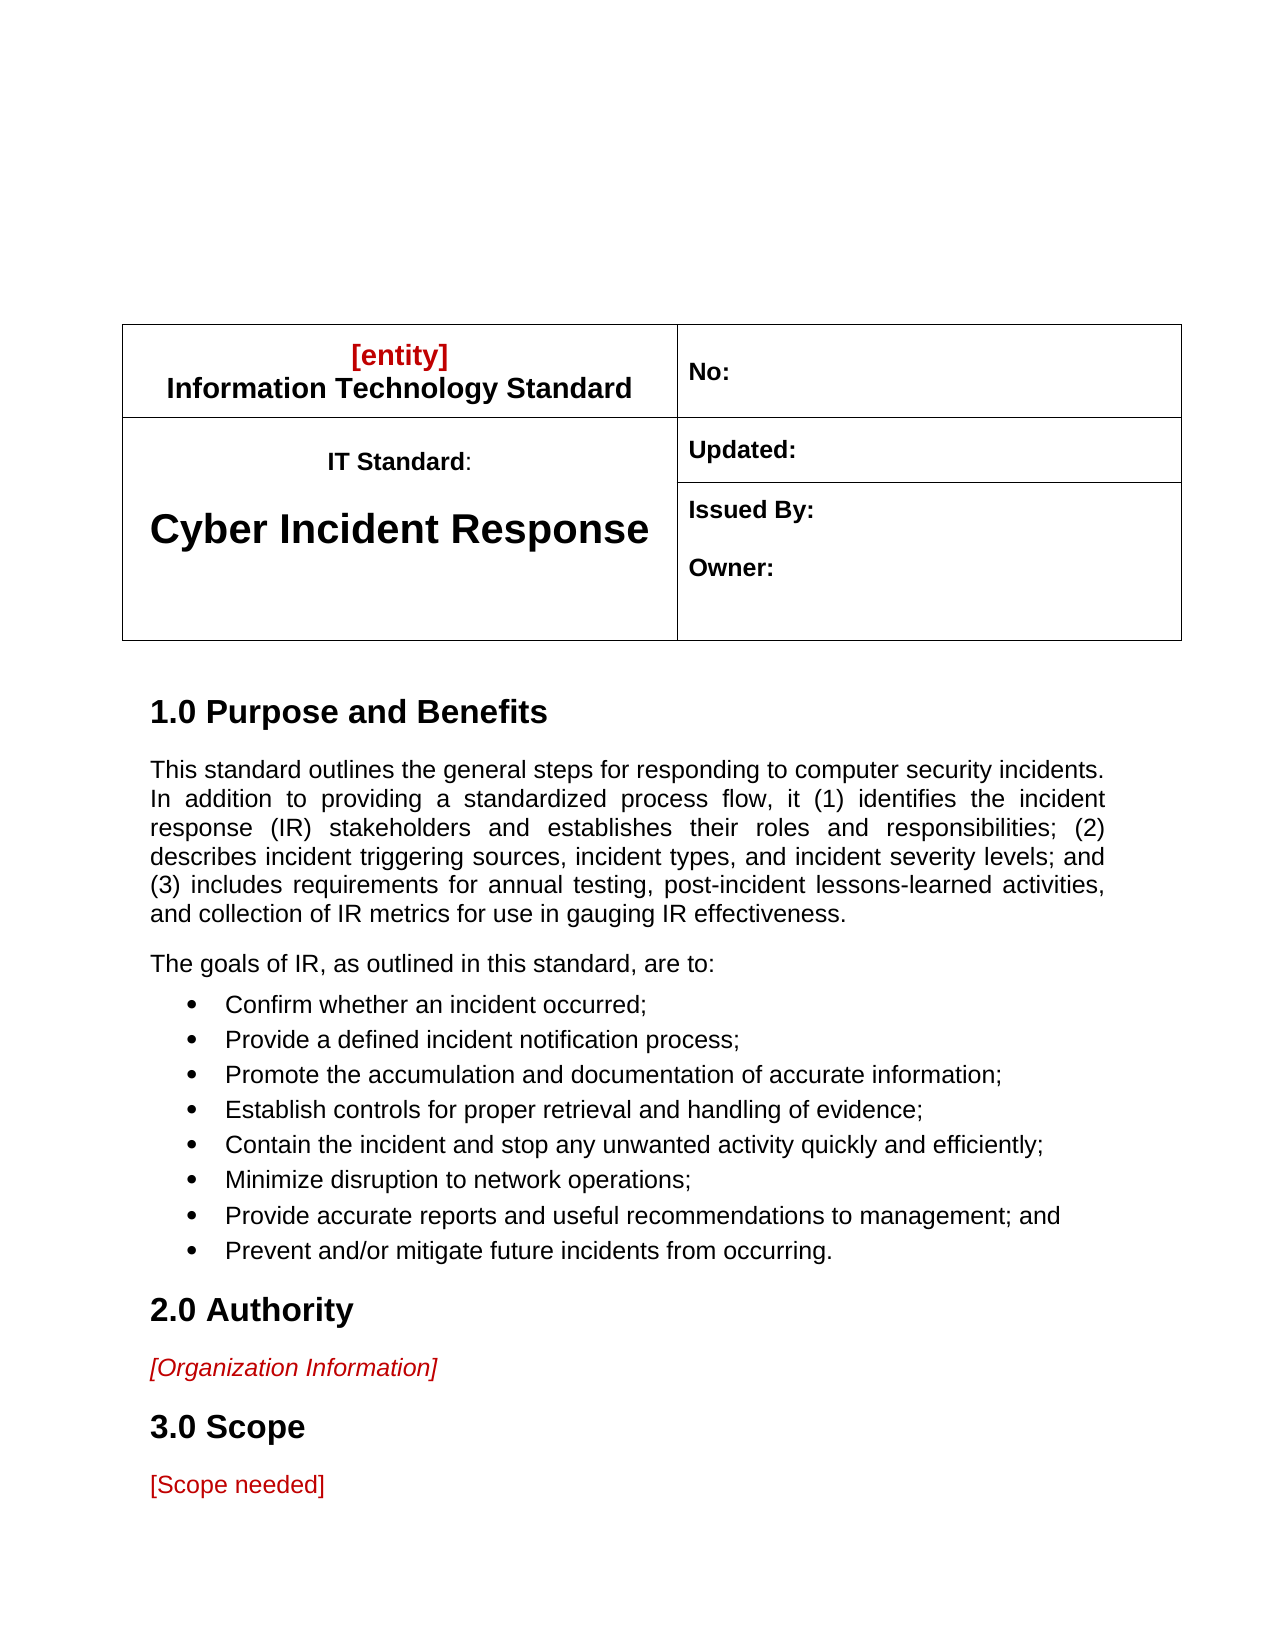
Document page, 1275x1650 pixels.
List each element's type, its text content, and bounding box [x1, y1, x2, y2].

list Promote the accumulation and documentation of accurate information; [187, 1060, 1107, 1089]
subtitle 1.0 Purpose and Benefits [150, 692, 1153, 730]
text This standard outlines the general steps for responding to computer security incidents. In addition to providing a standardized process flow, it (1) identifies the incident response (IR) stakeholders and establishes their roles and responsibilities; (2) describes incident triggering sources, incident types, and incident severity levels; and (3) includes requirements for annual testing, post-incident lessons-learned activities, and collection of IR metrics for use in gauging IR effectiveness. [150, 755, 1107, 928]
table_cell Updated: [678, 418, 1181, 482]
text The goals of IR, as outlined in this standard, are to: [150, 949, 1107, 977]
table_header [entity] Information Technology Standard [123, 325, 677, 417]
table_header No: [678, 325, 1181, 417]
list Contain the incident and stop any unwanted activity quickly and efficiently; [187, 1130, 1107, 1159]
table_cell Issued By: Owner: [678, 483, 1181, 639]
table_cell IT Standard: Cyber Incident Response [123, 418, 677, 639]
subtitle 3.0 Scope [150, 1407, 1153, 1445]
list Establish controls for proper retrieval and handling of evidence; [187, 1095, 1107, 1124]
list Provide accurate reports and useful recommendations to management; and [187, 1201, 1107, 1229]
list Confirm whether an incident occurred; [187, 990, 1107, 1019]
list Prevent and/or mitigate future incidents from occurring. [187, 1236, 1107, 1264]
list Provide a defined incident notification process; [187, 1025, 1107, 1054]
text [Scope needed] [150, 1470, 1153, 1499]
list Minimize disruption to network operations; [187, 1166, 1107, 1194]
subtitle 2.0 Authority [150, 1289, 1153, 1328]
text [Organization Information] [150, 1353, 1106, 1382]
